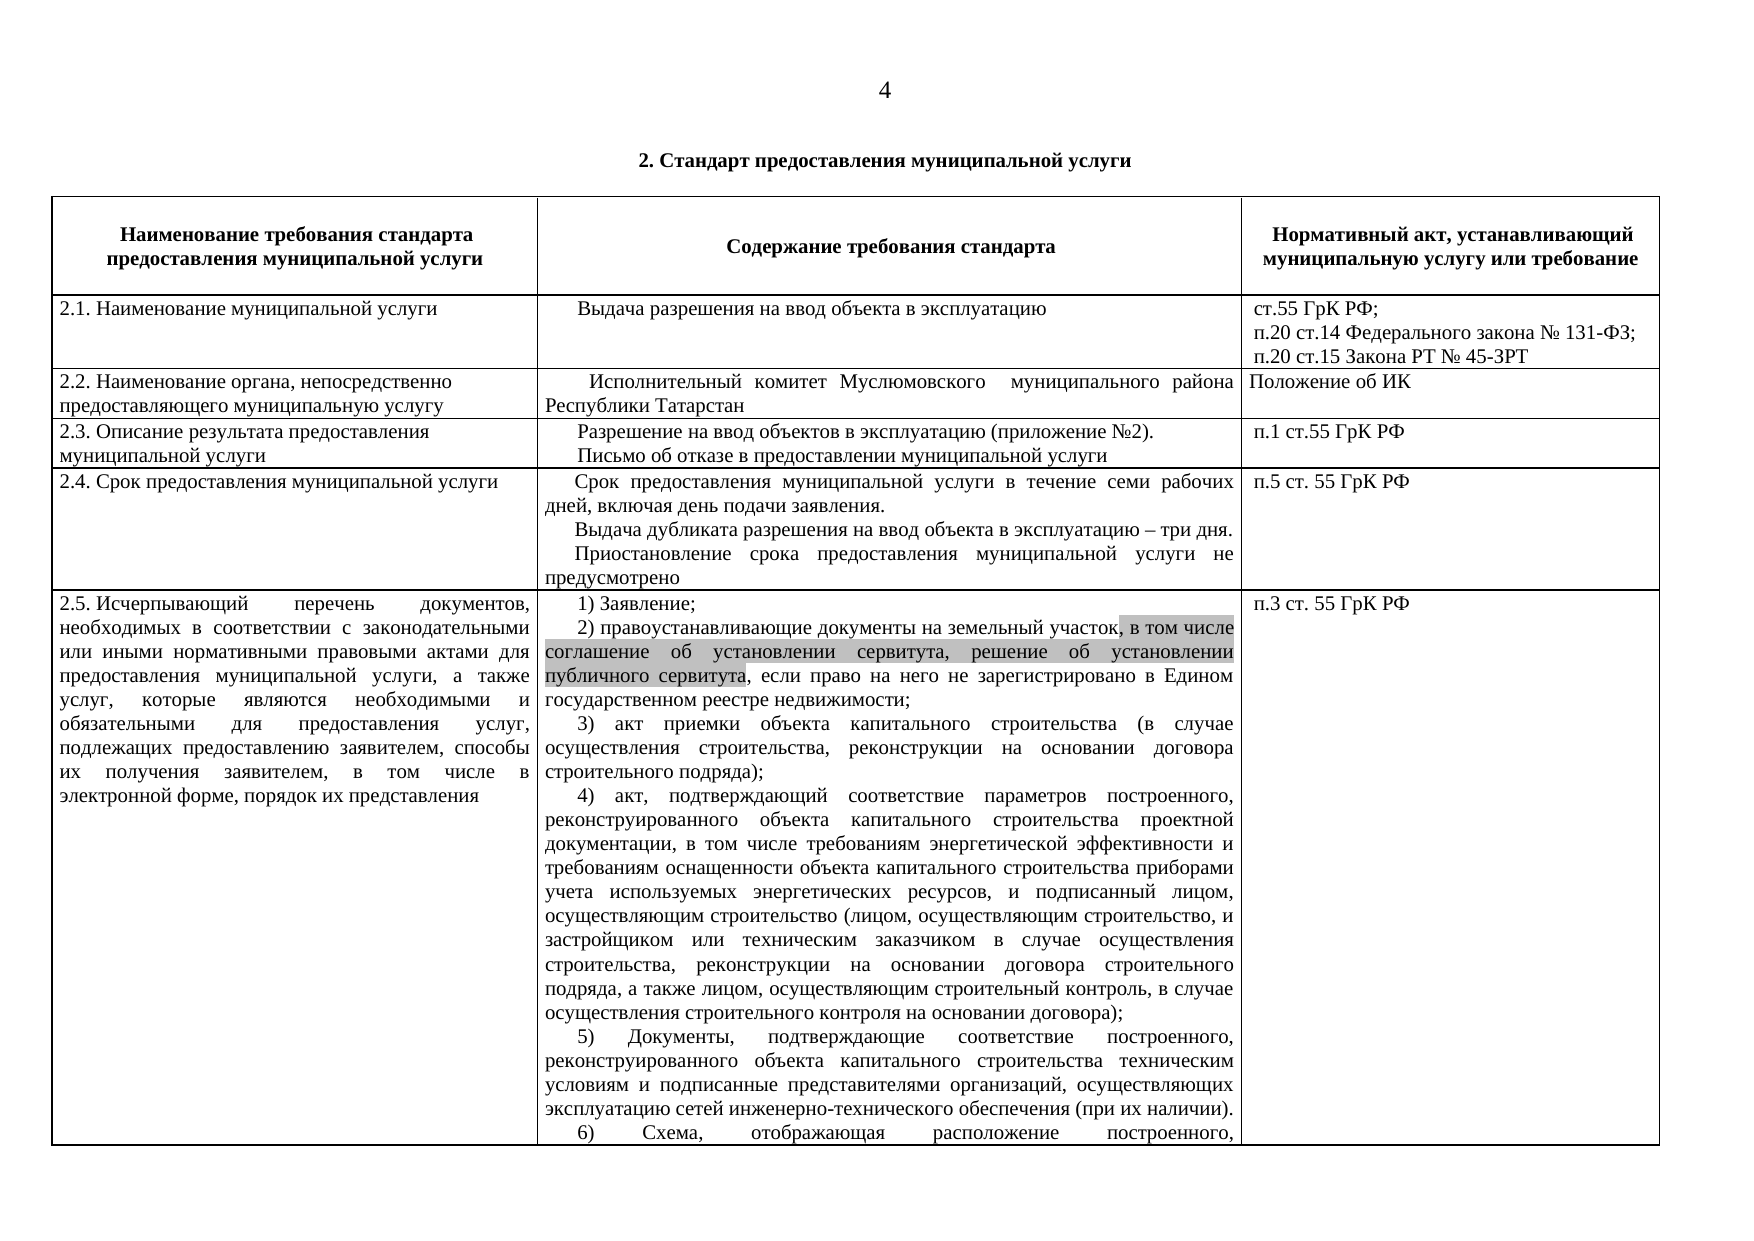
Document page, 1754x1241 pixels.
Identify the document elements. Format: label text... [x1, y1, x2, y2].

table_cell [538, 591, 1241, 1144]
table_header Наименование требования стандарта предоставления муниципальной услуги [53, 197, 537, 294]
table_cell Выдача разрешения на ввод объекта в эксплуатацию [538, 296, 1241, 368]
table_cell 2.2. Наименование органа, непосредственно предоставляющего муниципальную услугу [53, 369, 537, 417]
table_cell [1242, 591, 1659, 1144]
table_cell Срок предоставления муниципальной услуги в течение семи рабочих дней, включая день подачи заявления. Выдача дубликата разрешения на ввод объекта в эксплуатацию – три дня. Приостановление срока предоставления муниципальной услуги не предусмотрено [538, 469, 1241, 589]
table_cell Положение об ИК [1242, 369, 1659, 417]
table_header Нормативный акт, устанавливающий муниципальную услугу или требование [1242, 197, 1659, 294]
text 2. Стандарт предоставления муниципальной услуги [75, 148, 1695, 172]
table_cell 2.4. Срок предоставления муниципальной услуги [53, 469, 537, 589]
table_cell ст.55 ГрК РФ; п.20 ст.14 Федерального закона № 131-ФЗ; п.20 ст.15 Закона РТ № 45-ЗРТ [1242, 296, 1659, 368]
table_header Содержание требования стандарта [538, 197, 1241, 294]
table_cell п.5 ст. 55 ГрК РФ [1242, 469, 1659, 589]
table_cell п.1 ст.55 ГрК РФ [1242, 419, 1659, 467]
table_cell 2.3. Описание результата предоставления муниципальной услуги [53, 419, 537, 467]
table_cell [53, 591, 537, 1144]
table_cell Разрешение на ввод объектов в эксплуатацию (приложение №2). Письмо об отказе в предоставлении муниципальной услуги [538, 419, 1241, 467]
table_cell 2.1. Наименование муниципальной услуги [53, 296, 537, 368]
table_cell Исполнительный комитет Муслюмовского муниципального района Республики Татарстан [538, 369, 1241, 417]
